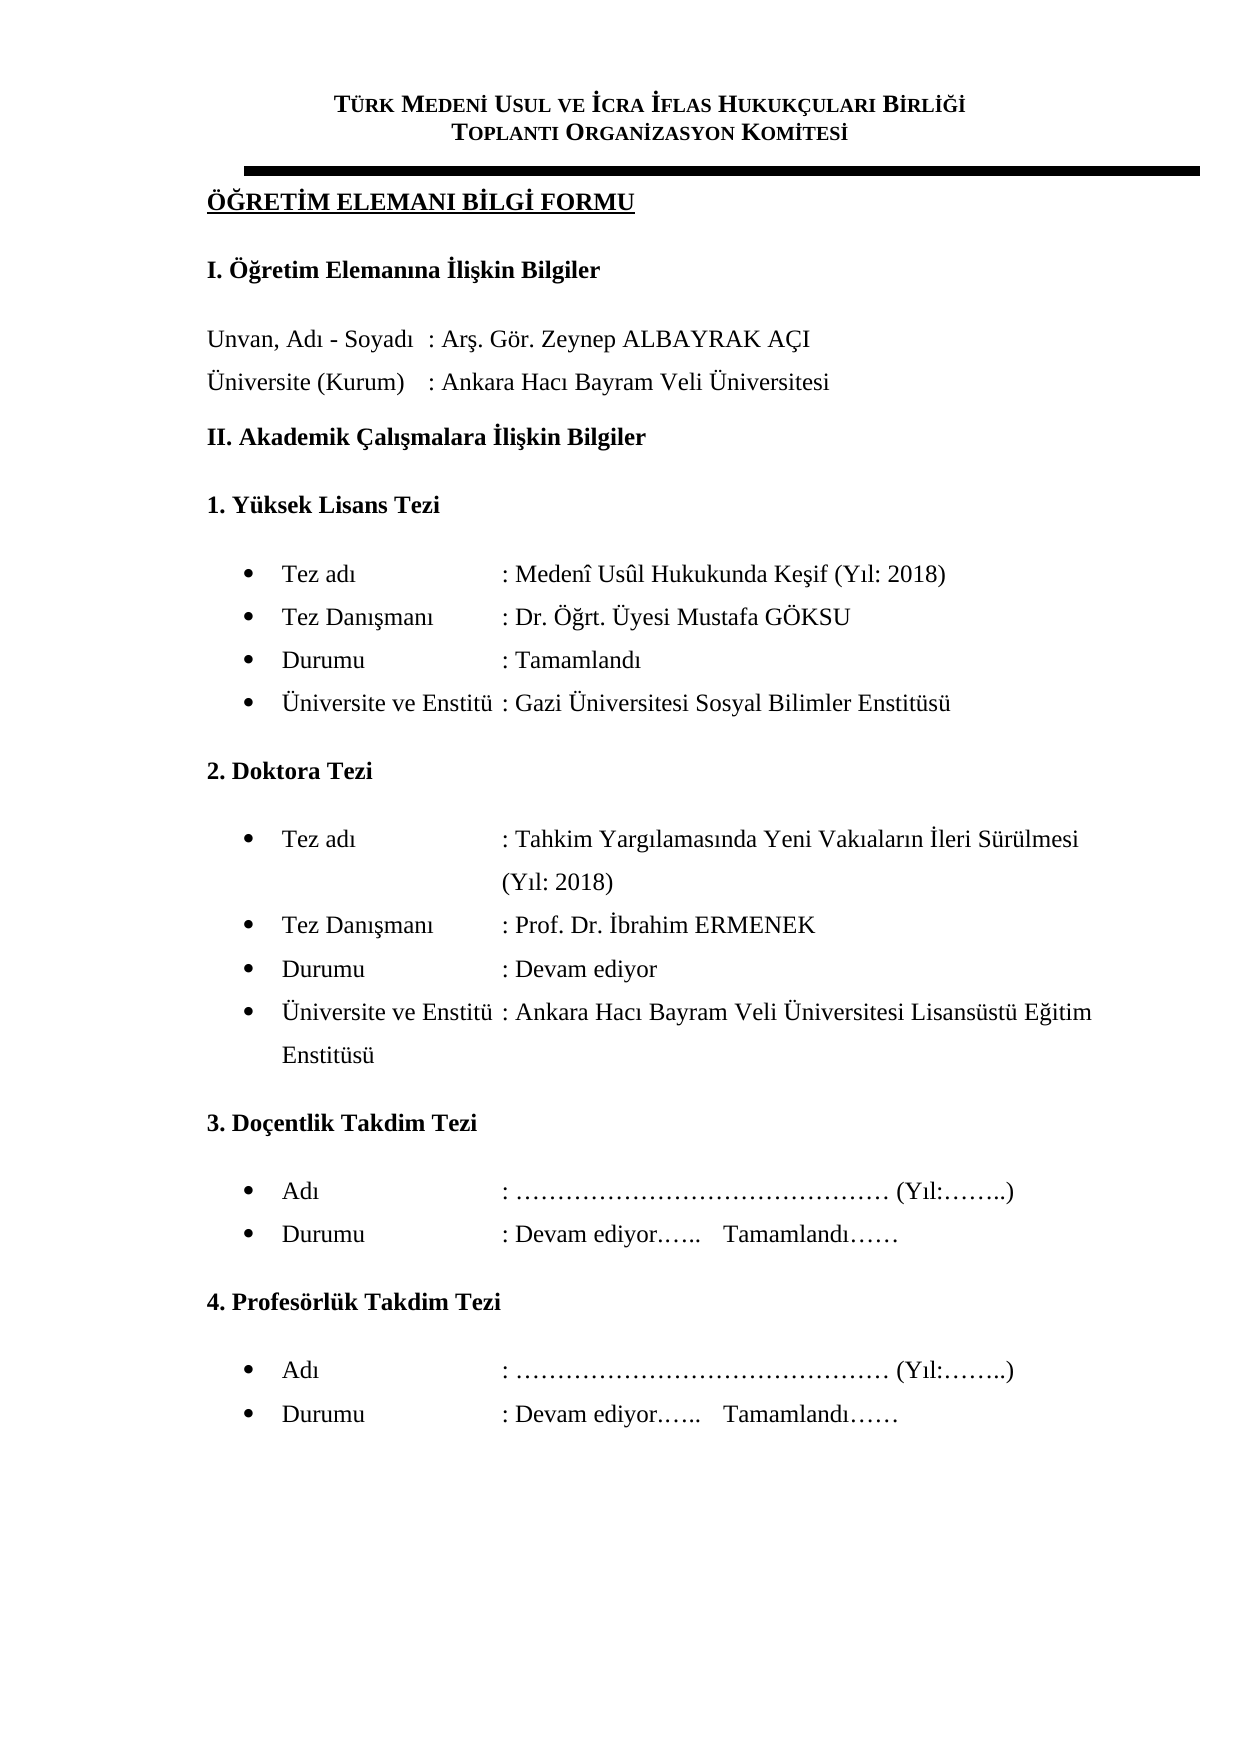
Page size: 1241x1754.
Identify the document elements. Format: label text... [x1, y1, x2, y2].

subtitle Doktora Tezi [207, 756, 1093, 785]
subtitle Akademik Çalışmalara İlişkin Bilgiler [207, 422, 1093, 451]
list Durumu : Tamamlandı [244, 645, 1093, 674]
subtitle Yüksek Lisans Tezi [207, 491, 1093, 519]
text Üniversite (Kurum) : Ankara Hacı Bayram Veli Üniversitesi [207, 367, 1093, 396]
subtitle ÖĞRETİM ELEMANI BİLGİ FORMU [207, 187, 1093, 216]
list Durumu : Devam ediyor.….. Tamamlandı…… [244, 1399, 1093, 1427]
list Tez adı : Tahkim Yargılamasında Yeni Vakıaların İleri Sürülmesi [244, 824, 1093, 853]
list Durumu : Devam ediyor.….. Tamamlandı…… [244, 1219, 1093, 1248]
list Adı : ……………………………………… (Yıl:……..) [244, 1356, 1093, 1384]
subtitle Profesörlük Takdim Tezi [207, 1287, 1093, 1316]
text Unvan, Adı - Soyadı : Arş. Gör. Zeynep ALBAYRAK AÇI [207, 324, 1093, 352]
subtitle Öğretim Elemanına İlişkin Bilgiler [207, 256, 1093, 284]
list Tez Danışmanı : Dr. Öğrt. Üyesi Mustafa GÖKSU [244, 602, 1093, 631]
list Tez adı : Medenî Usûl Hukukunda Keşif (Yıl: 2018) [244, 559, 1093, 587]
subtitle Doçentlik Takdim Tezi [207, 1108, 1093, 1137]
list (Yıl: 2018) [282, 867, 1093, 896]
list Durumu : Devam ediyor [244, 954, 1093, 982]
list Tez Danışmanı : Prof. Dr. İbrahim ERMENEK [244, 911, 1093, 939]
list Üniversite ve Enstitü : Ankara Hacı Bayram Veli Üniversitesi Lisansüstü Eğitim Enstitüsü [244, 997, 1093, 1069]
list Üniversite ve Enstitü : Gazi Üniversitesi Sosyal Bilimler Enstitüsü [244, 688, 1093, 717]
list Adı : ……………………………………… (Yıl:……..) [244, 1176, 1093, 1205]
